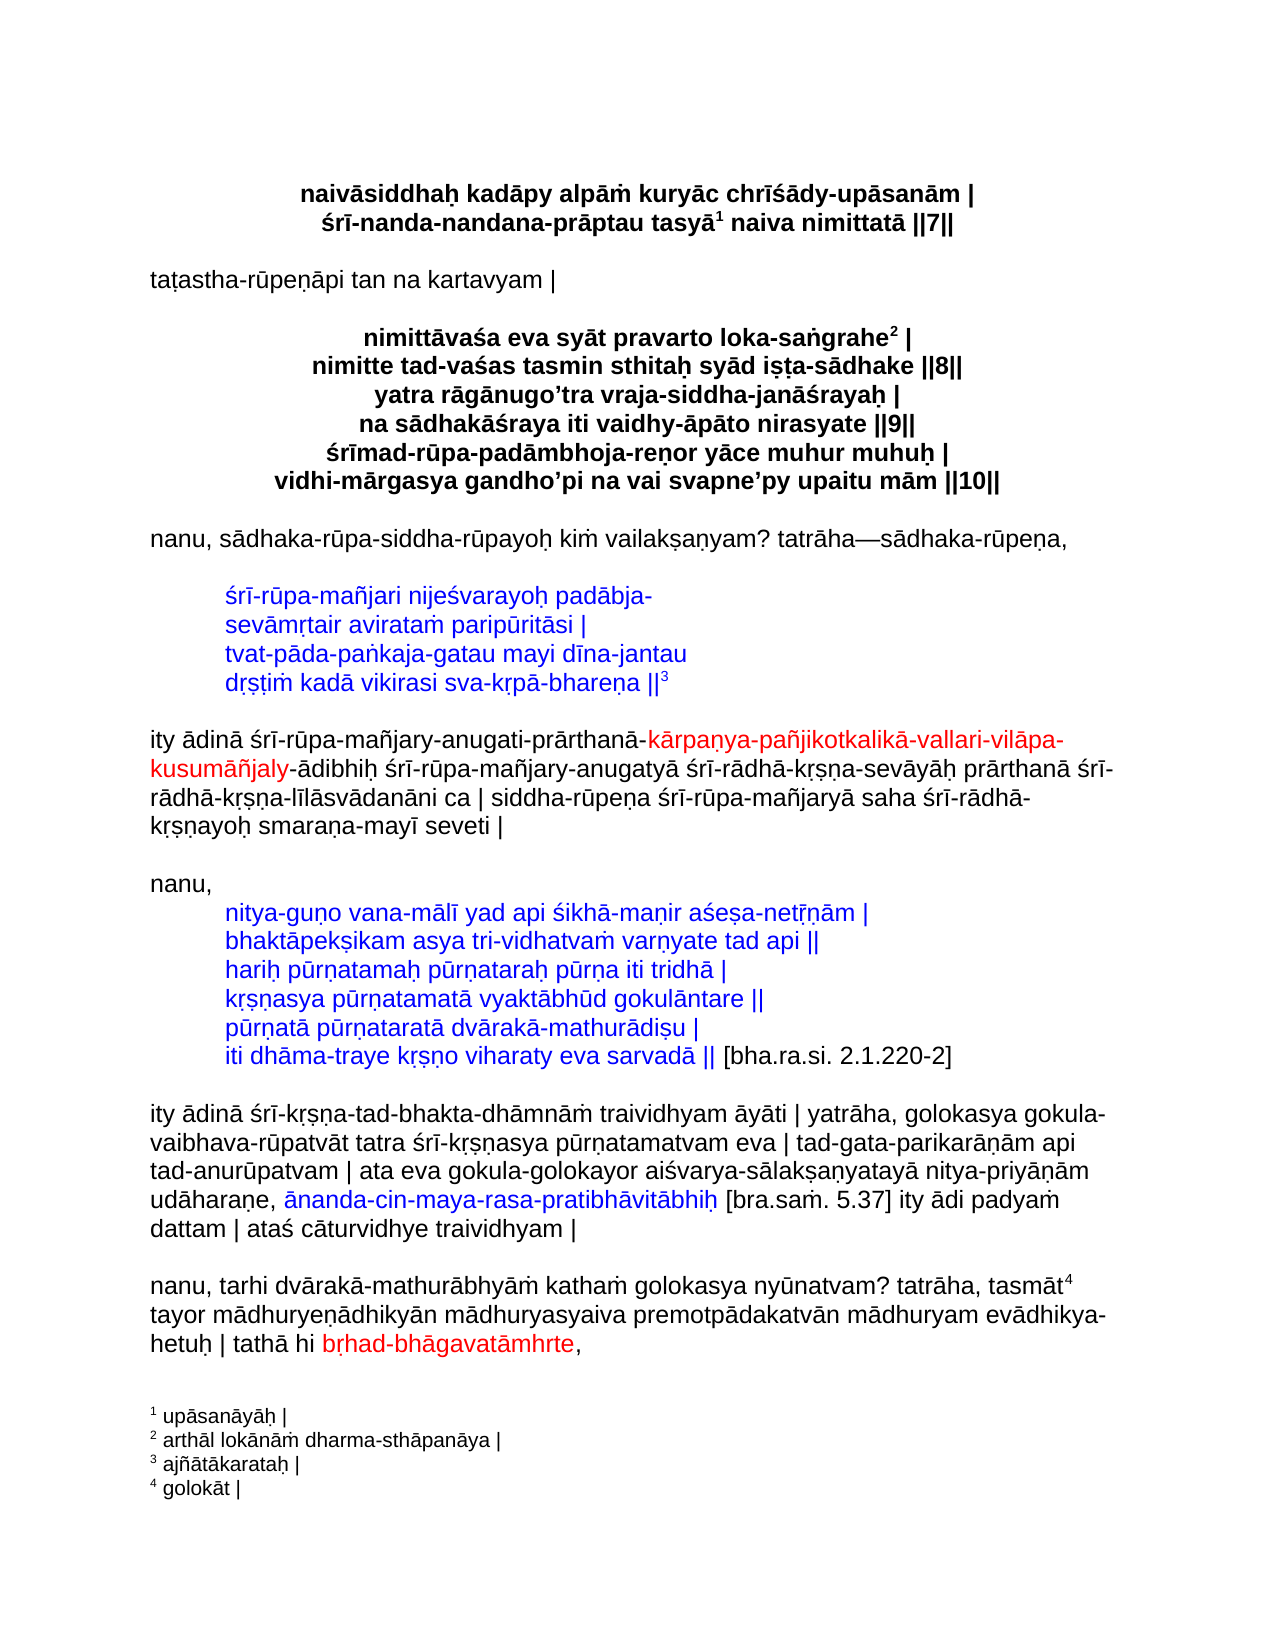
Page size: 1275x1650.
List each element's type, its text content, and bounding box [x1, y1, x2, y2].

text śrī-rūpa-mañjari nijeśvarayoḥ padābja- [225, 581, 1050, 610]
text naivāsiddhaḥ kadāpy alpāṁ kuryāc chrīśādy-upāsanām | [150, 179, 1125, 207]
text kṛṣṇasya pūrṇatamatā vyaktābhūd gokulāntare || [225, 984, 1050, 1012]
text ity ādinā śrī-rūpa-mañjary-anugati-prārthanā-kārpaṇya-pañjikotkalikā-vallari-vilāpa-kusumāñjaly-ādibhiḥ śrī-rūpa-mañjary-anugatyā śrī-rādhā-kṛṣṇa-sevāyāḥ prārthanā śrī-rādhā-kṛṣṇa-līlāsvādanāni ca | siddha-rūpeṇa śrī-rūpa-mañjaryā saha śrī-rādhā-kṛṣṇayoḥ smaraṇa-mayī seveti | [150, 725, 1125, 840]
text ity ādinā śrī-kṛṣṇa-tad-bhakta-dhāmnāṁ traividhyam āyāti | yatrāha, golokasya gokula-vaibhava-rūpatvāt tatra śrī-kṛṣṇasya pūrṇatamatvam eva | tad-gata-parikarāṇām api tad-anurūpatvam | ata eva gokula-golokayor aiśvarya-sālakṣaṇyatayā nitya-priyāṇām udāharaṇe, ānanda-cin-maya-rasa-pratibhāvitābhiḥ [bra.saṁ. 5.37] ity ādi padyaṁ dattam | ataś cāturvidhye traividhyam | [150, 1099, 1125, 1242]
text pūrṇatā pūrṇataratā dvārakā-mathurādiṣu | [225, 1012, 1050, 1041]
text bhaktāpekṣikam asya tri-vidhatvaṁ varṇyate tad api || [225, 926, 1050, 955]
text sevāmṛtair avirataṁ paripūritāsi | [225, 610, 1050, 639]
text na sādhakāśraya iti vaidhy-āpāto nirasyate ||9|| [150, 409, 1125, 437]
text yatra rāgānugo’tra vraja-siddha-janāśrayaḥ | [150, 380, 1125, 409]
text hariḥ pūrṇatamaḥ pūrṇataraḥ pūrṇa iti tridhā | [225, 955, 1050, 984]
text iti dhāma-traye kṛṣṇo viharaty eva sarvadā || [bha.ra.si. 2.1.220-2] [225, 1041, 1050, 1070]
text śrīmad-rūpa-padāmbhoja-reṇor yāce muhur muhuḥ | [150, 437, 1125, 466]
text nanu, [150, 869, 1125, 897]
text śrī-nanda-nandana-prāptau tasyā naiva nimittatā ||7|| [150, 207, 1125, 236]
text nanu, tarhi dvārakā-mathurābhyāṁ kathaṁ golokasya nyūnatvam? tatrāha, tasmāt tayor mādhuryeṇādhikyān mādhuryasyaiva premotpādakatvān mādhuryam evādhikya-hetuḥ | tathā hi bṛhad-bhāgavatāmhrte, [150, 1271, 1125, 1357]
text taṭastha-rūpeṇāpi tan na kartavyam | [150, 265, 1125, 294]
text nitya-guṇo vana-mālī yad api śikhā-maṇir aśeṣa-netṝṇām | [225, 897, 1050, 926]
text nanu, sādhaka-rūpa-siddha-rūpayoḥ kiṁ vailakṣaṇyam? tatrāha—sādhaka-rūpeṇa, [150, 524, 1125, 552]
text nimitte tad-vaśas tasmin sthitaḥ syād iṣṭa-sādhake ||8|| [150, 351, 1125, 380]
text vidhi-mārgasya gandho’pi na vai svapne’py upaitu mām ||10|| [150, 466, 1125, 495]
text dṛṣṭiṁ kadā vikirasi sva-kṛpā-bhareṇa || [225, 667, 1050, 696]
text tvat-pāda-paṅkaja-gatau mayi dīna-jantau [225, 639, 1050, 667]
text nimittāvaśa eva syāt pravarto loka-saṅgrahe | [150, 322, 1125, 351]
